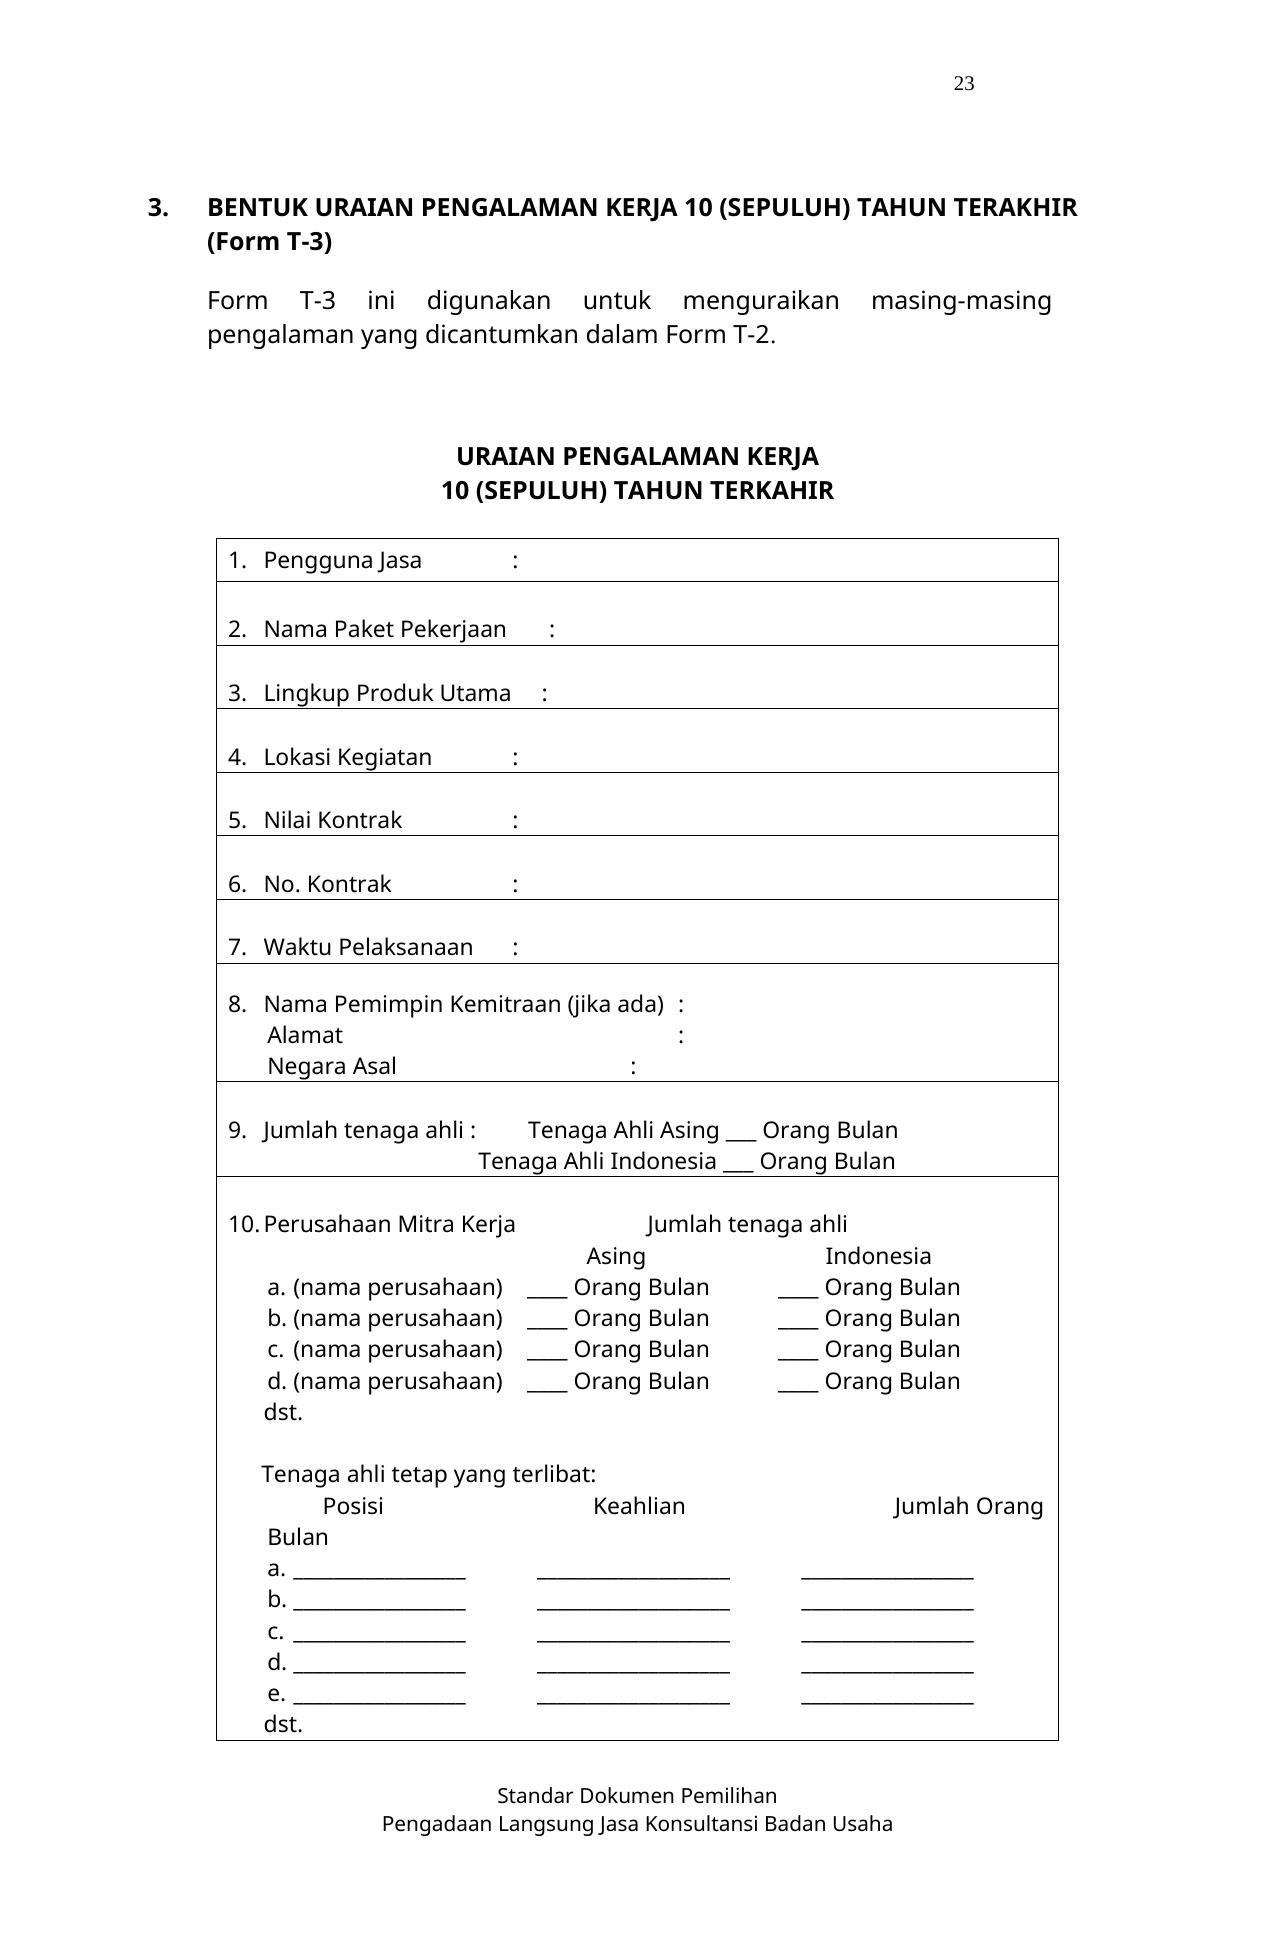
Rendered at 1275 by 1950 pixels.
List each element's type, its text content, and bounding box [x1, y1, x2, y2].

table_header Pengguna Jasa : [217, 539, 1058, 581]
table_cell Lokasi Kegiatan : [217, 709, 1058, 772]
table_cell Nilai Kontrak : [217, 773, 1058, 835]
text 10 (SEPULUH) TAHUN TERKAHIR [148, 472, 1127, 507]
table_cell Jumlah tenaga ahli : Tenaga Ahli Asing ___ Orang Bulan Tenaga Ahli Indonesia ___ Orang Bulan [217, 1082, 1058, 1176]
table_cell Nama Paket Pekerjaan : [217, 582, 1058, 645]
text Form T-3 ini digunakan untuk menguraikan masing-masing pengalaman yang dicantumkan dalam Form T-2. [207, 283, 1053, 351]
table_cell Asing Indonesia (nama perusahaan) ____ Orang Bulan ____ Orang Bulan (nama perusahaan) ____ Orang Bulan ____ Orang Bulan (nama perusahaan) ____ Orang Bulan ____ Orang Bulan (nama perusahaan) ____ Orang Bulan ____ Orang Bulan dst. [217, 1240, 1058, 1458]
subtitle BENTUK URAIAN PENGALAMAN KERJA 10 (SEPULUH) TAHUN TERAKHIR (Form T-3) [148, 190, 1127, 258]
text URAIAN PENGALAMAN KERJA [148, 438, 1127, 472]
table_cell Perusahaan Mitra Kerja Jumlah tenaga ahli [217, 1177, 1058, 1239]
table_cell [217, 1458, 1058, 1739]
table_cell Waktu Pelaksanaan : [217, 900, 1058, 962]
table_cell Nama Pemimpin Kemitraan (jika ada) : Alamat : Negara Asal : [217, 964, 1058, 1081]
table_cell Lingkup Produk Utama : [217, 646, 1058, 708]
table_cell No. Kontrak : [217, 836, 1058, 899]
